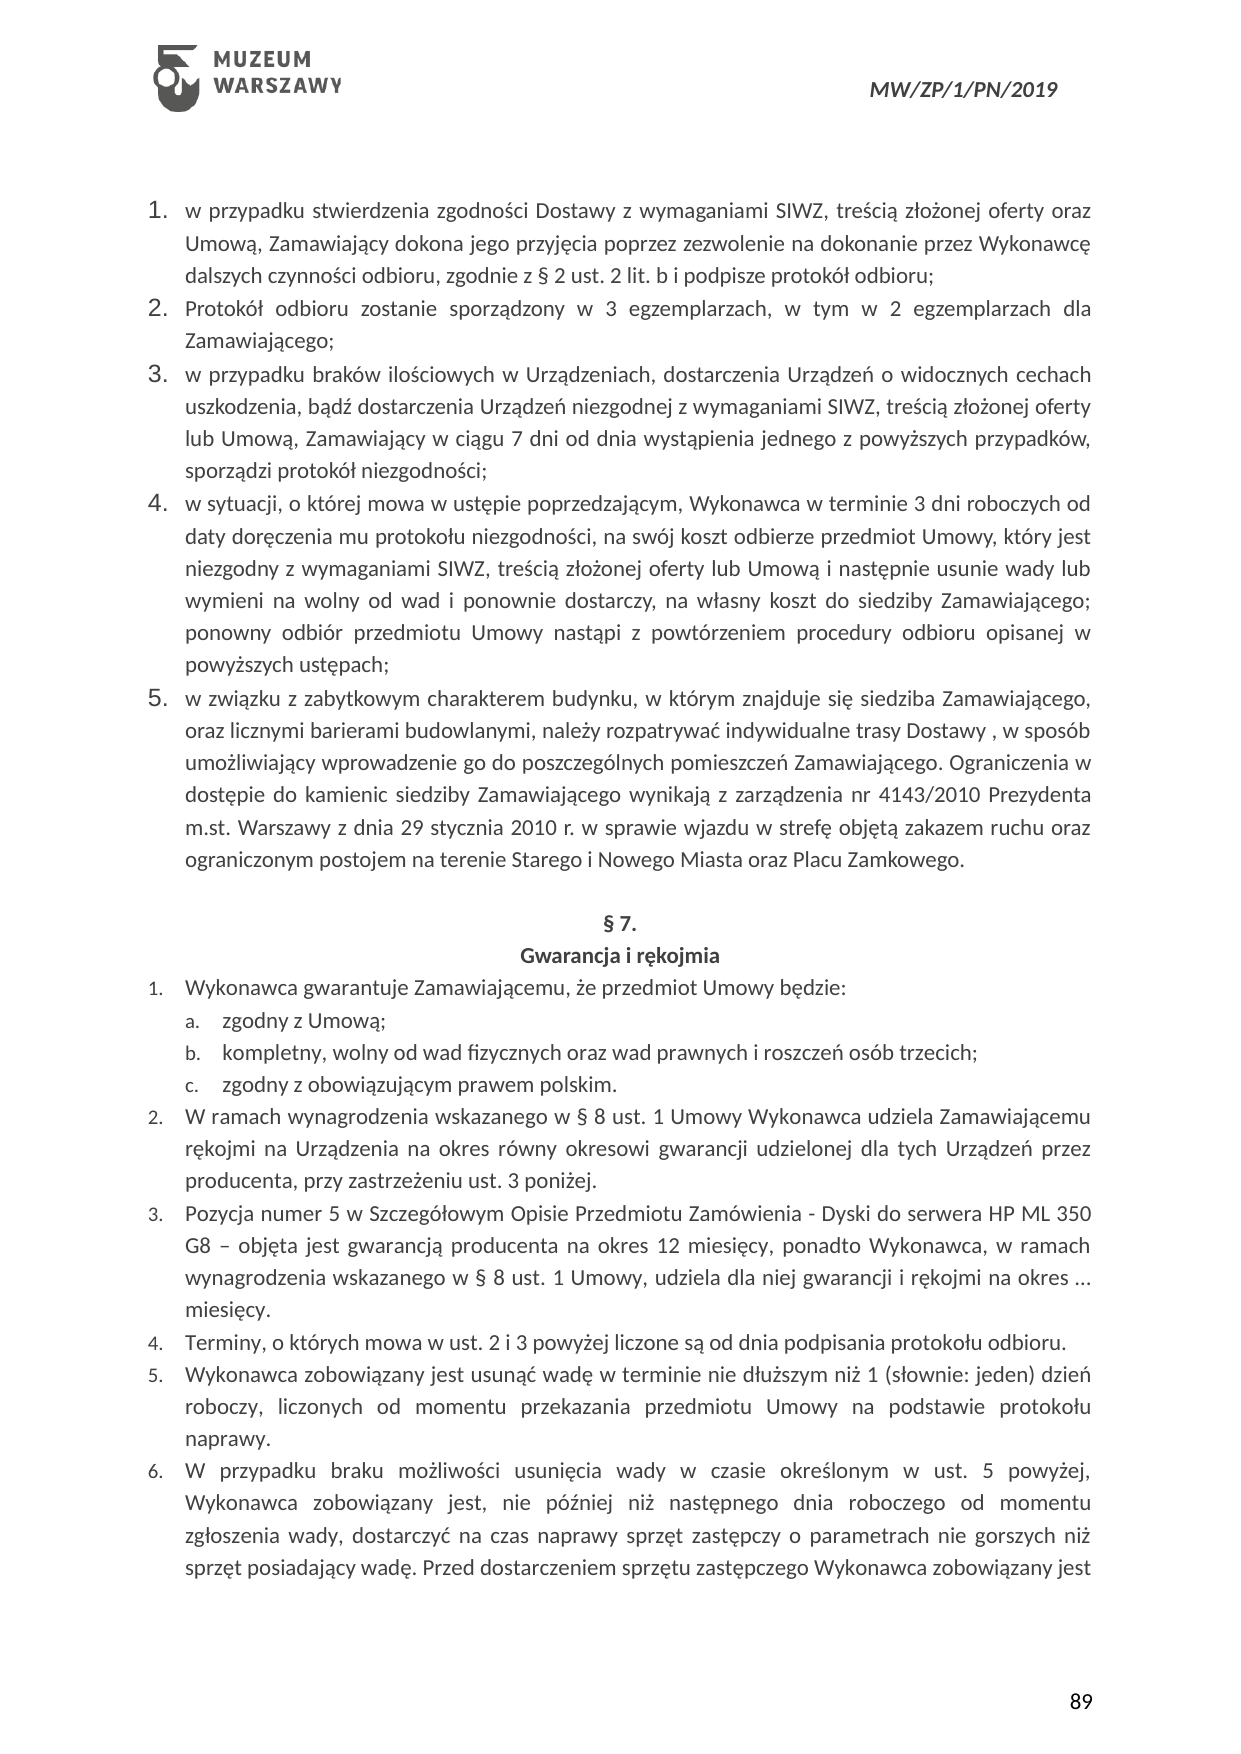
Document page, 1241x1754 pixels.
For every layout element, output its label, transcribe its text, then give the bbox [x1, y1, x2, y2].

list w sytuacji, o której mowa w ustępie poprzedzającym, Wykonawca w terminie 3 dni roboczych od daty doręczenia mu protokołu niezgodności, na swój koszt odbierze przedmiot Umowy, który jest niezgodny z wymaganiami SIWZ, treścią złożonej oferty lub Umową i następnie usunie wady lub wymieni na wolny od wad i ponownie dostarczy, na własny koszt do siedziby Zamawiającego; ponowny odbiór przedmiotu Umowy nastąpi z powtórzeniem procedury odbioru opisanej w powyższych ustępach; [148, 488, 1093, 678]
list zgodny z obowiązującym prawem polskim. [185, 1070, 1093, 1098]
list zgodny z Umową; [185, 1006, 1093, 1034]
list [148, 1456, 1093, 1581]
text Gwarancja i rękojmia [148, 941, 1093, 969]
list W ramach wynagrodzenia wskazanego w § 8 ust. 1 Umowy Wykonawca udziela Zamawiającemu rękojmi na Urządzenia na okres równy okresowi gwarancji udzielonej dla tych Urządzeń przez producenta, przy zastrzeżeniu ust. 3 poniżej. [148, 1102, 1093, 1195]
list w przypadku braków ilościowych w Urządzeniach, dostarczenia Urządzeń o widocznych cechach uszkodzenia, bądź dostarczenia Urządzeń niezgodnej z wymaganiami SIWZ, treścią złożonej oferty lub Umową, Zamawiający w ciągu 7 dni od dnia wystąpienia jednego z powyższych przypadków, sporządzi protokół niezgodności; [148, 358, 1093, 484]
list kompletny, wolny od wad fizycznych oraz wad prawnych i roszczeń osób trzecich; [185, 1038, 1093, 1066]
list w przypadku stwierdzenia zgodności Dostawy z wymaganiami SIWZ, treścią złożonej oferty oraz Umową, Zamawiający dokona jego przyjęcia poprzez zezwolenie na dokonanie przez Wykonawcę dalszych czynności odbioru, zgodnie z § 2 ust. 2 lit. b i podpisze protokół odbioru; [148, 195, 1093, 289]
list Pozycja numer 5 w Szczegółowym Opisie Przedmiotu Zamówienia - Dyski do serwera HP ML 350 G8 – objęta jest gwarancją producenta na okres 12 miesięcy, ponadto Wykonawca, w ramach wynagrodzenia wskazanego w § 8 ust. 1 Umowy, udziela dla niej gwarancji i rękojmi na okres … miesięcy. [148, 1199, 1093, 1323]
list w związku z zabytkowym charakterem budynku, w którym znajduje się siedziba Zamawiającego, oraz licznymi barierami budowlanymi, należy rozpatrywać indywidualne trasy Dostawy , w sposób umożliwiający wprowadzenie go do poszczególnych pomieszczeń Zamawiającego. Ograniczenia w dostępie do kamienic siedziby Zamawiającego wynikają z zarządzenia nr 4143/2010 Prezydenta m.st. Warszawy z dnia 29 stycznia 2010 r. w sprawie wjazdu w strefę objętą zakazem ruchu oraz ograniczonym postojem na terenie Starego i Nowego Miasta oraz Placu Zamkowego. [148, 683, 1093, 873]
list Protokół odbioru zostanie sporządzony w 3 egzemplarzach, w tym w 2 egzemplarzach dla Zamawiającego; [148, 293, 1093, 354]
text § 7. [148, 909, 1093, 937]
list Wykonawca zobowiązany jest usunąć wadę w terminie nie dłuższym niż 1 (słownie: jeden) dzień roboczy, liczonych od momentu przekazania przedmiotu Umowy na podstawie protokołu naprawy. [148, 1360, 1093, 1452]
list Wykonawca gwarantuje Zamawiającemu, że przedmiot Umowy będzie: [148, 973, 1093, 1002]
list Terminy, o których mowa w ust. 2 i 3 powyżej liczone są od dnia podpisania protokołu odbioru. [148, 1328, 1093, 1356]
